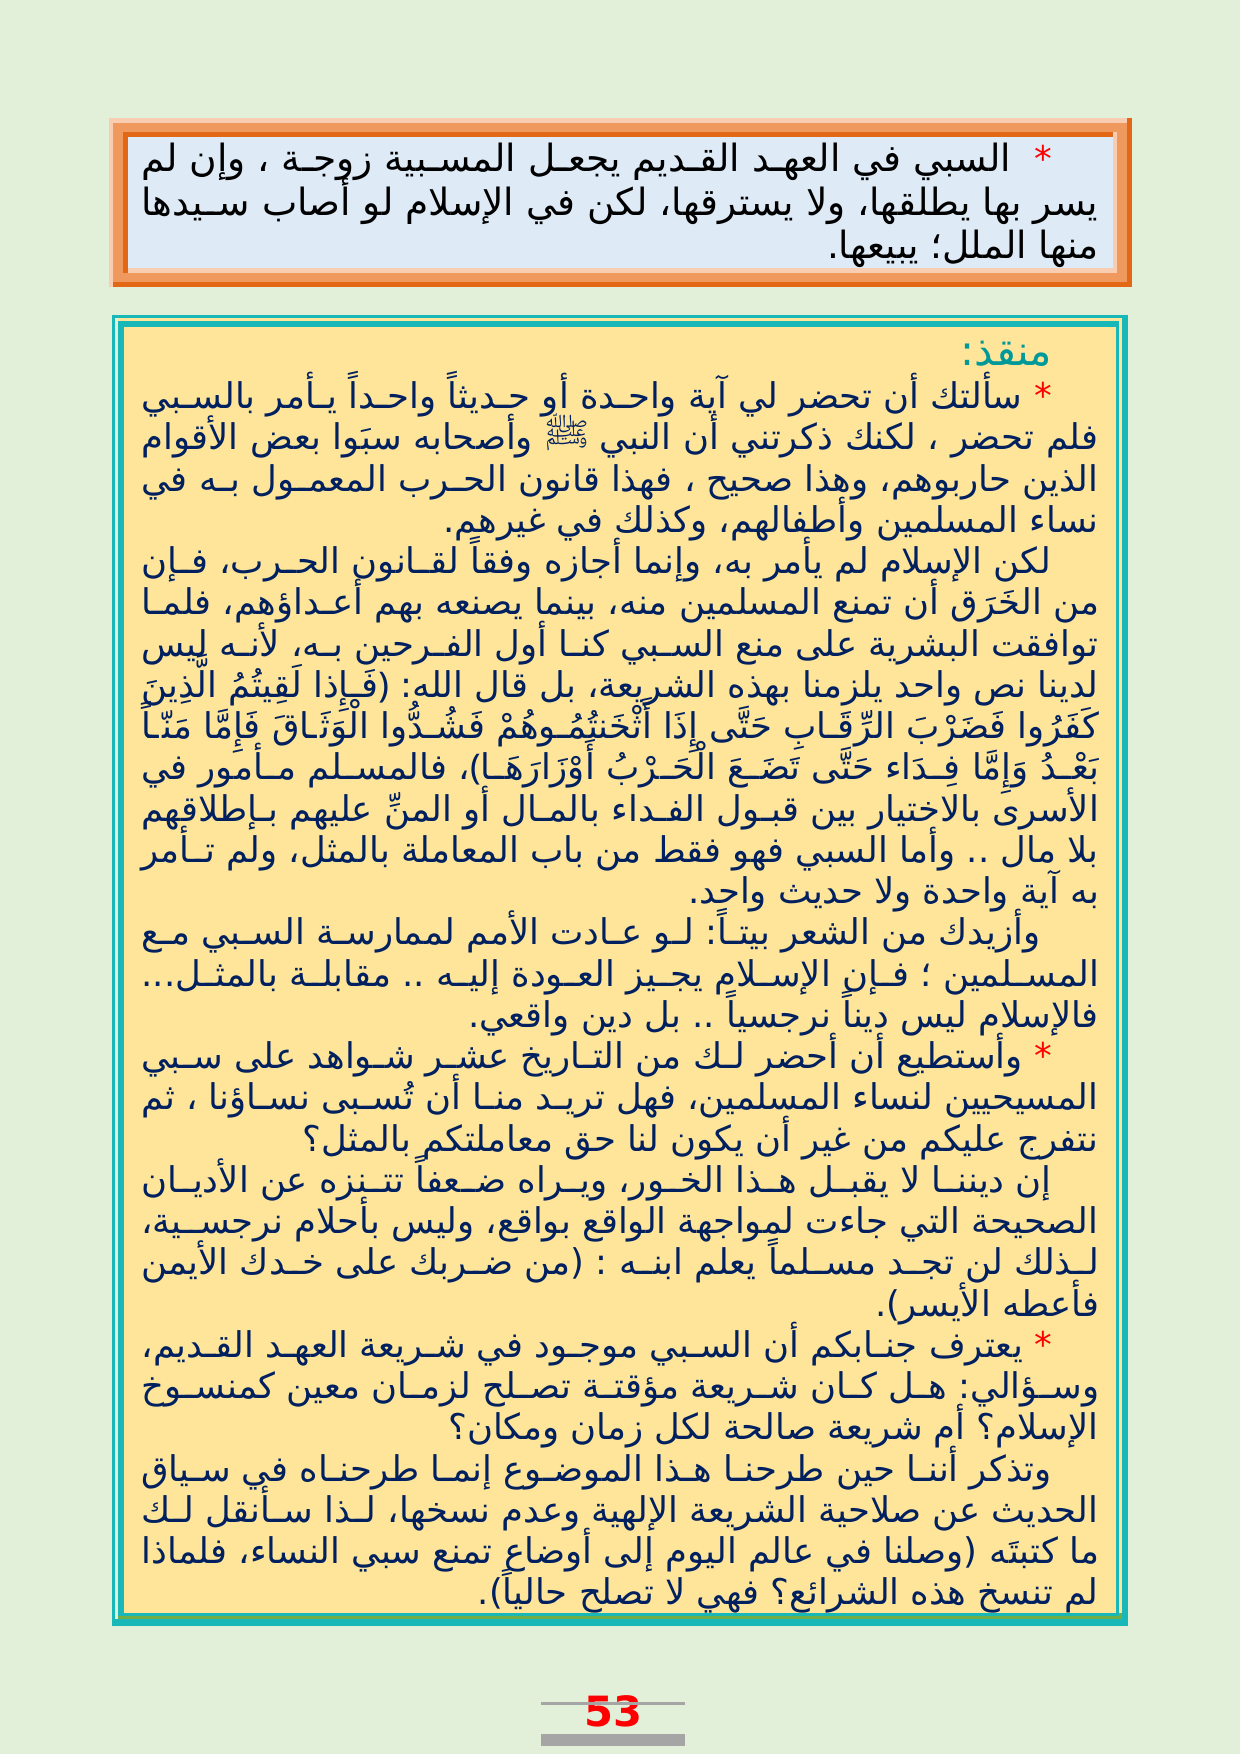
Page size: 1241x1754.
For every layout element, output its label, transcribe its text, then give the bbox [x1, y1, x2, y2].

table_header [128, 137, 1113, 268]
